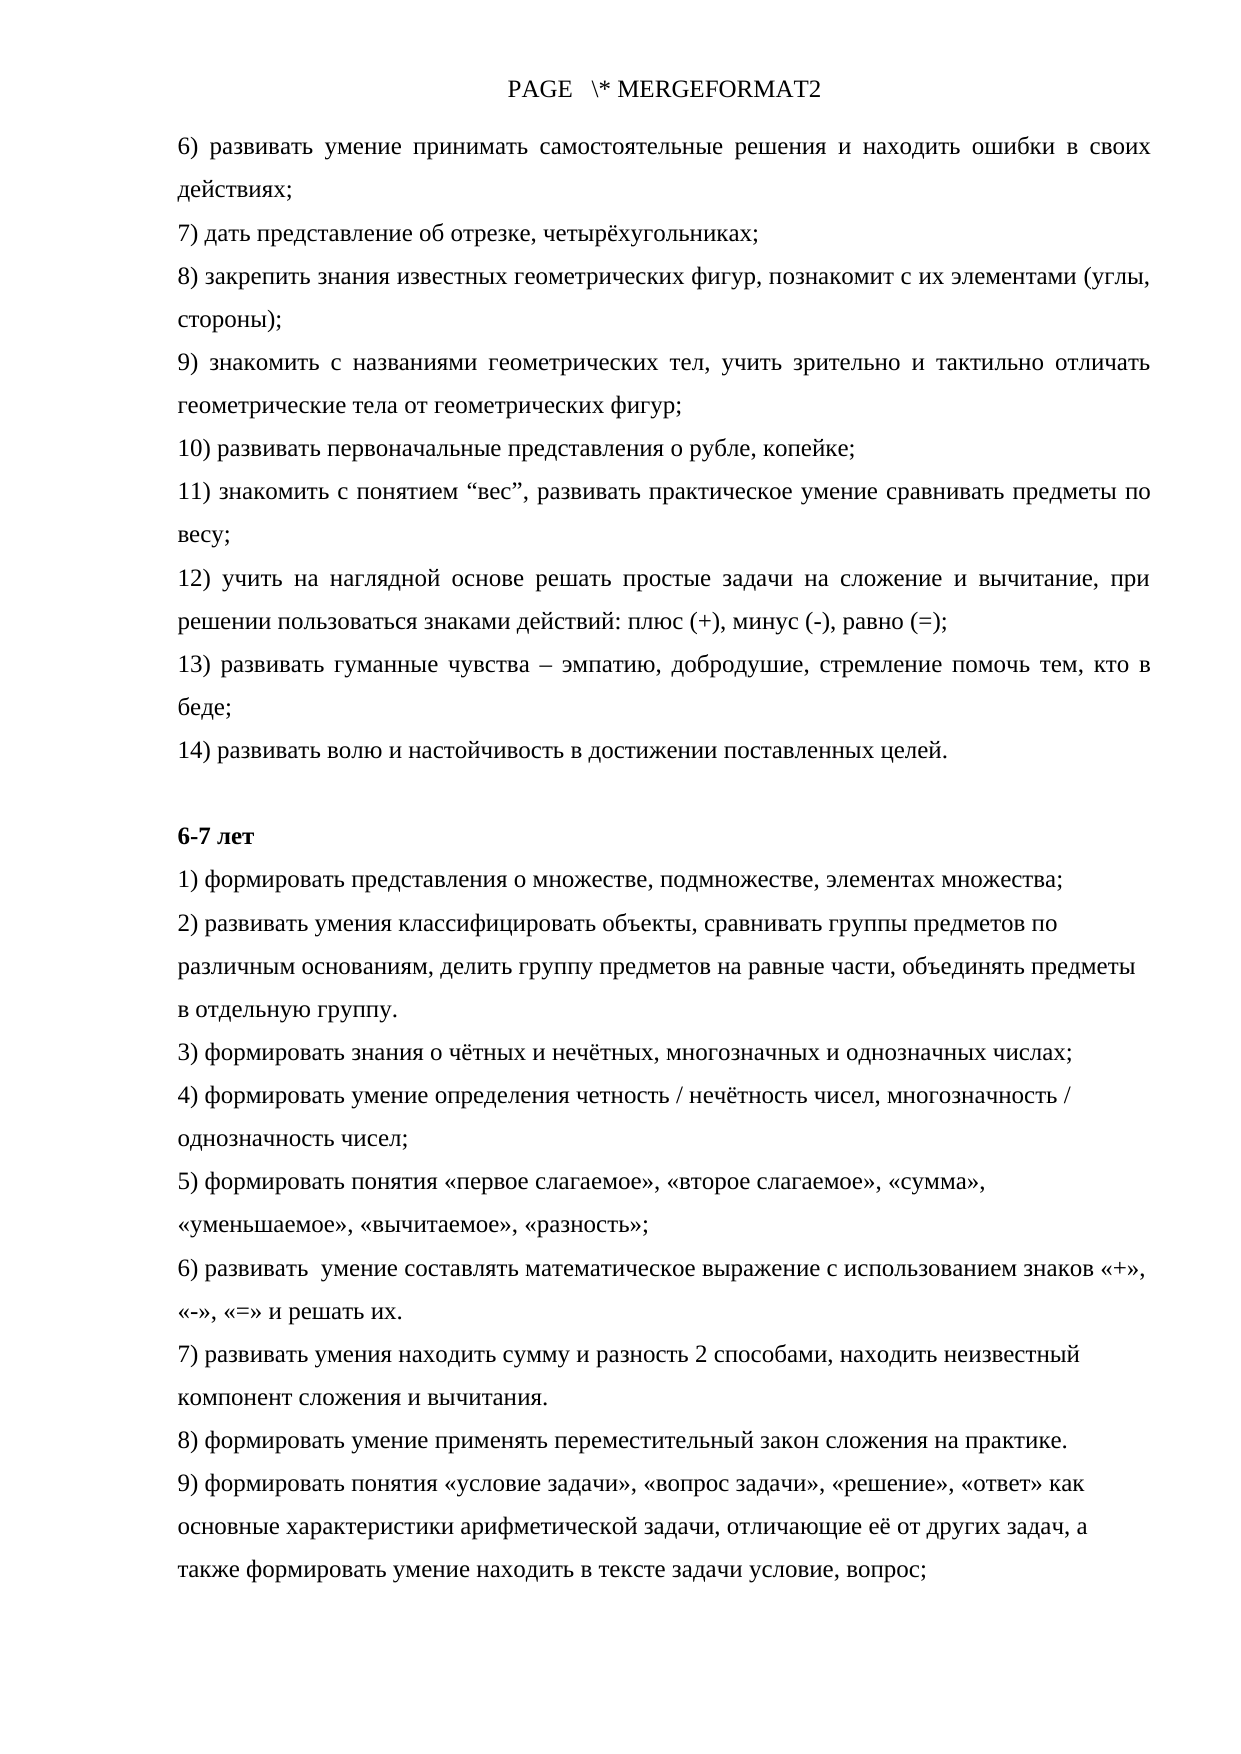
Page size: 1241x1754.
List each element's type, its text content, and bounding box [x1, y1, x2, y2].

text 6) развивать умение составлять математическое выражение с использованием знаков «+», «-», «=» и решать их. [177, 1253, 1152, 1324]
text 12) учить на наглядной основе решать простые задачи на сложение и вычитание, при решении пользоваться знаками действий: плюс (+), минус (-), равно (=); [177, 563, 1152, 634]
text 5) формировать понятия «первое слагаемое», «второе слагаемое», «сумма», «уменьшаемое», «вычитаемое», «разность»; [177, 1166, 1152, 1238]
text 6-7 лет [177, 821, 1152, 850]
text 2) развивать умения классифицировать объекты, сравнивать группы предметов по различным основаниям, делить группу предметов на равные части, объединять предметы в отдельную группу. [177, 908, 1152, 1023]
text 13) развивать гуманные чувства – эмпатию, добродушие, стремление помочь тем, кто в беде; [177, 649, 1152, 721]
text 9) формировать понятия «условие задачи», «вопрос задачи», «решение», «ответ» как основные характеристики арифметической задачи, отличающие её от других задач, а также формировать умение находить в тексте задачи условие, вопрос; [177, 1468, 1152, 1583]
text 1) формировать представления о множестве, подмножестве, элементах множества; [177, 864, 1152, 893]
text 10) развивать первоначальные представления о рубле, копейке; [177, 433, 1152, 462]
text 7) развивать умения находить сумму и разность 2 способами, находить неизвестный компонент сложения и вычитания. [177, 1339, 1152, 1411]
text 9) знакомить с названиями геометрических тел, учить зрительно и тактильно отличать геометрические тела от геометрических фигур; [177, 347, 1152, 419]
text 4) формировать умение определения четность / нечётность чисел, многозначность / однозначность чисел; [177, 1080, 1152, 1152]
text 3) формировать знания о чётных и нечётных, многозначных и однозначных числах; [177, 1037, 1152, 1066]
text 8) закрепить знания известных геометрических фигур, познакомит с их элементами (углы, стороны); [177, 261, 1152, 333]
text 14) развивать волю и настойчивость в достижении поставленных целей. [177, 735, 1152, 764]
text 8) формировать умение применять переместительный закон сложения на практике. [177, 1425, 1152, 1454]
text 7) дать представление об отрезке, четырёхугольниках; [177, 218, 1152, 246]
text 11) знакомить с понятием “вес”, развивать практическое умение сравнивать предметы по весу; [177, 476, 1152, 548]
text 6) развивать умение принимать самостоятельные решения и находить ошибки в своих действиях; [177, 131, 1152, 203]
